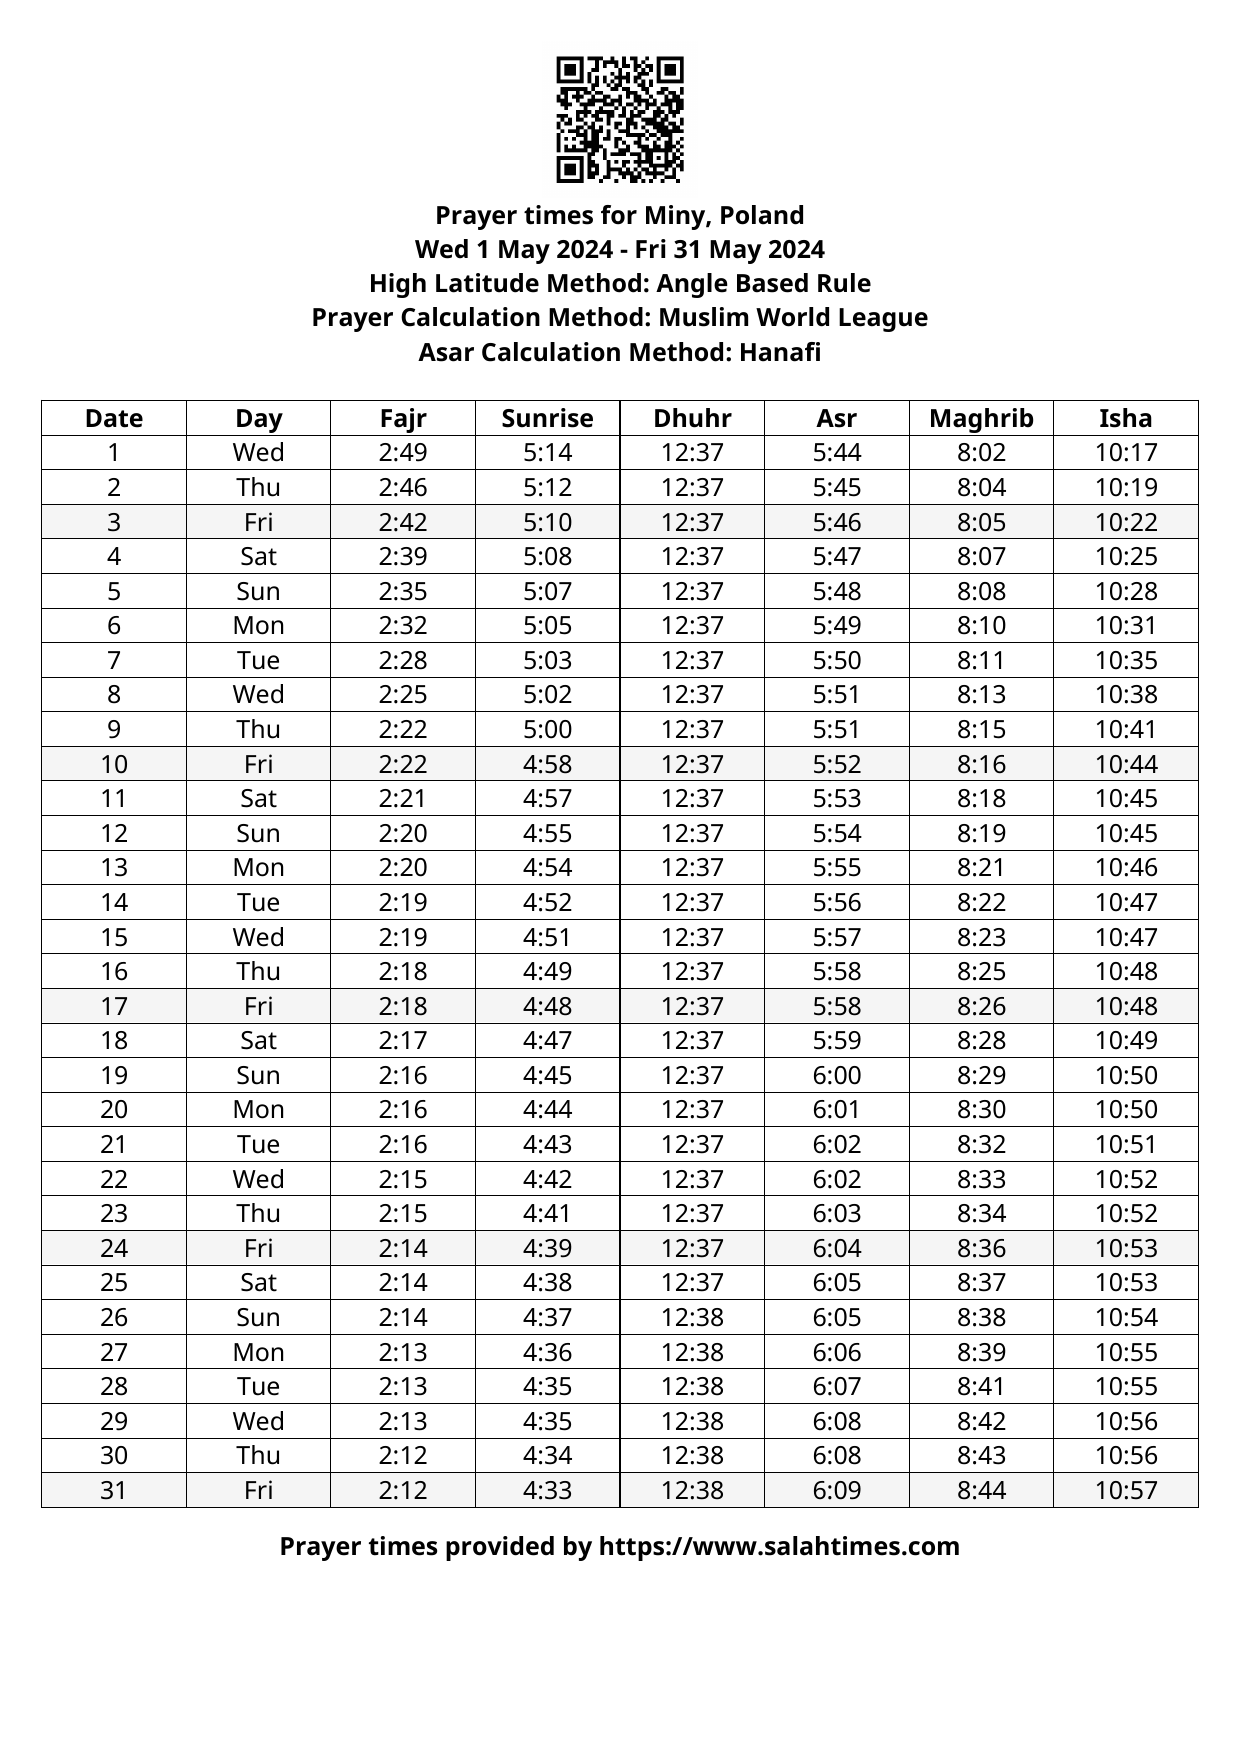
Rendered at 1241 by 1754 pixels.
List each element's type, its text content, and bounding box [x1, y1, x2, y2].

table_cell 10:31 [1054, 609, 1198, 642]
table_cell 12:38 [621, 1404, 764, 1437]
table_cell 4:37 [476, 1300, 619, 1334]
table_cell 12:37 [621, 816, 764, 849]
table_cell 5:58 [765, 989, 909, 1022]
table_cell Mon [187, 609, 330, 642]
table_cell Wed [187, 920, 330, 953]
table_cell 6 [42, 609, 186, 642]
table_cell 8:36 [910, 1231, 1053, 1264]
table_cell 10:50 [1054, 1093, 1198, 1126]
table_cell 10:44 [1054, 747, 1198, 780]
table_cell Sun [187, 1058, 330, 1092]
table_cell 8:42 [910, 1404, 1053, 1437]
table_cell 12:37 [621, 1231, 764, 1264]
table_cell 12:37 [621, 1093, 764, 1126]
table_cell 6:01 [765, 1093, 909, 1126]
table_cell 12:37 [621, 781, 764, 815]
table_cell 8:32 [910, 1127, 1053, 1161]
table_cell 14 [42, 885, 186, 919]
table_cell 5:14 [476, 436, 619, 469]
table_cell 29 [42, 1404, 186, 1437]
table_cell 10:52 [1054, 1196, 1198, 1230]
table_cell 12:38 [621, 1300, 764, 1334]
table_cell Sat [187, 1024, 330, 1057]
table_cell 12:38 [621, 1335, 764, 1368]
table_cell 12:38 [621, 1369, 764, 1403]
table_cell 6:05 [765, 1300, 909, 1334]
table_cell 2:16 [331, 1058, 475, 1092]
table_cell Mon [187, 851, 330, 884]
table_cell 5:53 [765, 781, 909, 815]
table_cell 12:37 [621, 1127, 764, 1161]
table_cell 31 [42, 1473, 186, 1507]
table_cell 8:41 [910, 1369, 1053, 1403]
table_cell 5:45 [765, 470, 909, 504]
table_cell 24 [42, 1231, 186, 1264]
table_cell 5:08 [476, 539, 619, 573]
table_cell 10:54 [1054, 1300, 1198, 1334]
table_cell 10:53 [1054, 1231, 1198, 1264]
table_cell Sat [187, 539, 330, 573]
table_cell 9 [42, 712, 186, 746]
text Prayer times provided by https://www.salahtimes.com [42, 1528, 1198, 1563]
text Asar Calculation Method: Hanafi [42, 334, 1198, 368]
table_cell 4:35 [476, 1369, 619, 1403]
table_cell 8:39 [910, 1335, 1053, 1368]
table_cell 8:29 [910, 1058, 1053, 1092]
table_cell 4:34 [476, 1439, 619, 1472]
table_cell 2:12 [331, 1439, 475, 1472]
table_cell 11 [42, 781, 186, 815]
table_cell 10:56 [1054, 1404, 1198, 1437]
table_cell 10:53 [1054, 1266, 1198, 1299]
table_cell 21 [42, 1127, 186, 1161]
table_cell 10:47 [1054, 920, 1198, 953]
table_cell 5:56 [765, 885, 909, 919]
table_cell 10:45 [1054, 781, 1198, 815]
table_cell 2:13 [331, 1369, 475, 1403]
table_cell Sun [187, 1300, 330, 1334]
table_cell 4:58 [476, 747, 619, 780]
table_cell 4:36 [476, 1335, 619, 1368]
table_cell 6:08 [765, 1404, 909, 1437]
table_cell 2:16 [331, 1093, 475, 1126]
table_cell 2:18 [331, 989, 475, 1022]
table_cell Fri [187, 1473, 330, 1507]
table_cell 4:43 [476, 1127, 619, 1161]
table_cell 17 [42, 989, 186, 1022]
table_cell Thu [187, 470, 330, 504]
table_cell 10:22 [1054, 505, 1198, 538]
table_cell 2:14 [331, 1231, 475, 1264]
table_cell 4:47 [476, 1024, 619, 1057]
table_cell 8:33 [910, 1162, 1053, 1195]
table_cell 2:22 [331, 747, 475, 780]
table_cell 6:09 [765, 1473, 909, 1507]
table_cell 2:42 [331, 505, 475, 538]
table_cell 12:37 [621, 539, 764, 573]
table_cell 5:02 [476, 678, 619, 711]
table_cell Tue [187, 1127, 330, 1161]
picture [542, 41, 699, 198]
table_cell Mon [187, 1093, 330, 1126]
table_cell 10:45 [1054, 816, 1198, 849]
table_cell 10:47 [1054, 885, 1198, 919]
table_cell Wed [187, 1404, 330, 1437]
table_header Day [187, 401, 330, 434]
table_cell 6:04 [765, 1231, 909, 1264]
table_cell 10:51 [1054, 1127, 1198, 1161]
table_cell 6:00 [765, 1058, 909, 1092]
table_cell 8 [42, 678, 186, 711]
table_cell 2:18 [331, 954, 475, 988]
table_cell Fri [187, 989, 330, 1022]
table_cell 4:57 [476, 781, 619, 815]
table_cell 2:15 [331, 1162, 475, 1195]
table_cell 13 [42, 851, 186, 884]
text Wed 1 May 2024 - Fri 31 May 2024 [42, 232, 1198, 266]
table_cell 12:37 [621, 1196, 764, 1230]
table_cell Tue [187, 643, 330, 677]
table_cell 6:03 [765, 1196, 909, 1230]
table_cell 2:49 [331, 436, 475, 469]
table_cell 2:19 [331, 885, 475, 919]
table_cell 6:02 [765, 1162, 909, 1195]
table_cell 4:49 [476, 954, 619, 988]
table_cell 12:37 [621, 920, 764, 953]
table_cell 10:41 [1054, 712, 1198, 746]
table_cell 10:52 [1054, 1162, 1198, 1195]
table_cell 5:51 [765, 712, 909, 746]
table_cell 10 [42, 747, 186, 780]
table_cell 8:23 [910, 920, 1053, 953]
table_cell 8:34 [910, 1196, 1053, 1230]
table_cell Thu [187, 954, 330, 988]
table_cell 2:19 [331, 920, 475, 953]
table_cell 12:37 [621, 1162, 764, 1195]
table_cell 2:25 [331, 678, 475, 711]
table_cell 10:48 [1054, 989, 1198, 1022]
table_cell 5:51 [765, 678, 909, 711]
table_cell Thu [187, 1439, 330, 1472]
table_cell 12:38 [621, 1473, 764, 1507]
table_cell 12:38 [621, 1439, 764, 1472]
table_cell 2:15 [331, 1196, 475, 1230]
table_cell 8:22 [910, 885, 1053, 919]
table_cell 20 [42, 1093, 186, 1126]
table_cell 2:12 [331, 1473, 475, 1507]
table_cell 8:05 [910, 505, 1053, 538]
table_cell 2 [42, 470, 186, 504]
table_cell 5:12 [476, 470, 619, 504]
table_cell 4:55 [476, 816, 619, 849]
table_cell 2:35 [331, 574, 475, 607]
table_cell 7 [42, 643, 186, 677]
table_cell 10:48 [1054, 954, 1198, 988]
table_cell 12:37 [621, 712, 764, 746]
table_cell 5:50 [765, 643, 909, 677]
table_header Isha [1054, 401, 1198, 434]
table_cell 4:45 [476, 1058, 619, 1092]
table_header Sunrise [476, 401, 619, 434]
table_cell 4:51 [476, 920, 619, 953]
table_cell 4:52 [476, 885, 619, 919]
table_cell 5:07 [476, 574, 619, 607]
table_cell Fri [187, 747, 330, 780]
table_cell Tue [187, 885, 330, 919]
table_cell 5:05 [476, 609, 619, 642]
text High Latitude Method: Angle Based Rule [42, 266, 1198, 300]
table_cell 10:50 [1054, 1058, 1198, 1092]
table_cell 8:10 [910, 609, 1053, 642]
table_cell 2:21 [331, 781, 475, 815]
table_cell 12:37 [621, 954, 764, 988]
table_cell 10:25 [1054, 539, 1198, 573]
table_cell 8:16 [910, 747, 1053, 780]
table_cell 8:15 [910, 712, 1053, 746]
text Prayer times for Miny, Poland [42, 198, 1198, 232]
table_cell 6:06 [765, 1335, 909, 1368]
table_cell 23 [42, 1196, 186, 1230]
table_cell 6:07 [765, 1369, 909, 1403]
table_cell 8:13 [910, 678, 1053, 711]
table_cell 12:37 [621, 436, 764, 469]
table_cell 5:52 [765, 747, 909, 780]
table_cell 12:37 [621, 505, 764, 538]
table_cell 4 [42, 539, 186, 573]
table_cell Fri [187, 505, 330, 538]
table_cell 10:49 [1054, 1024, 1198, 1057]
table_cell Tue [187, 1369, 330, 1403]
table_cell 2:32 [331, 609, 475, 642]
table_cell 2:14 [331, 1266, 475, 1299]
table_cell 10:38 [1054, 678, 1198, 711]
table_cell 26 [42, 1300, 186, 1334]
table_cell 2:17 [331, 1024, 475, 1057]
table_cell 10:35 [1054, 643, 1198, 677]
table_header Maghrib [910, 401, 1053, 434]
table_cell 4:48 [476, 989, 619, 1022]
table_cell 12:37 [621, 470, 764, 504]
table_cell 8:19 [910, 816, 1053, 849]
table_cell Wed [187, 1162, 330, 1195]
table_cell 1 [42, 436, 186, 469]
table_cell 10:46 [1054, 851, 1198, 884]
table_cell 5:47 [765, 539, 909, 573]
table_cell 27 [42, 1335, 186, 1368]
table_cell 5:48 [765, 574, 909, 607]
table_cell 8:44 [910, 1473, 1053, 1507]
table_cell 10:55 [1054, 1369, 1198, 1403]
table_cell 8:30 [910, 1093, 1053, 1126]
table_cell 8:07 [910, 539, 1053, 573]
table_cell 8:37 [910, 1266, 1053, 1299]
table_cell 5:59 [765, 1024, 909, 1057]
table_cell 18 [42, 1024, 186, 1057]
table_cell 4:42 [476, 1162, 619, 1195]
table_cell Sun [187, 816, 330, 849]
table_cell 4:35 [476, 1404, 619, 1437]
table_cell 4:54 [476, 851, 619, 884]
table_cell 12:37 [621, 678, 764, 711]
table_cell 12:37 [621, 1024, 764, 1057]
table_cell 10:19 [1054, 470, 1198, 504]
table_cell 10:56 [1054, 1439, 1198, 1472]
table_cell Fri [187, 1231, 330, 1264]
table_cell 6:05 [765, 1266, 909, 1299]
table_cell Thu [187, 1196, 330, 1230]
table_cell 5:54 [765, 816, 909, 849]
table_cell 12 [42, 816, 186, 849]
table_cell 30 [42, 1439, 186, 1472]
table_cell 3 [42, 505, 186, 538]
table_cell 5:44 [765, 436, 909, 469]
table_cell 5 [42, 574, 186, 607]
table_header Fajr [331, 401, 475, 434]
table_cell Sun [187, 574, 330, 607]
table_cell 4:33 [476, 1473, 619, 1507]
table_cell 5:10 [476, 505, 619, 538]
table_header Date [42, 401, 186, 434]
table_cell 8:04 [910, 470, 1053, 504]
table_cell 2:46 [331, 470, 475, 504]
table_cell 25 [42, 1266, 186, 1299]
table_cell Sat [187, 781, 330, 815]
table_cell 12:37 [621, 747, 764, 780]
table_cell Wed [187, 678, 330, 711]
table_cell 2:13 [331, 1404, 475, 1437]
table_cell 5:03 [476, 643, 619, 677]
text Prayer Calculation Method: Muslim World League [42, 300, 1198, 334]
table_cell Thu [187, 712, 330, 746]
table_cell 8:38 [910, 1300, 1053, 1334]
table_cell 8:18 [910, 781, 1053, 815]
table_cell 12:37 [621, 885, 764, 919]
table_cell 2:20 [331, 851, 475, 884]
table_cell 2:28 [331, 643, 475, 677]
table_cell 5:00 [476, 712, 619, 746]
table_cell 2:13 [331, 1335, 475, 1368]
table_cell 5:55 [765, 851, 909, 884]
table_cell 12:37 [621, 643, 764, 677]
table_cell 8:21 [910, 851, 1053, 884]
table_cell 12:37 [621, 1058, 764, 1092]
table_cell 8:25 [910, 954, 1053, 988]
table_cell 5:58 [765, 954, 909, 988]
table_cell 8:43 [910, 1439, 1053, 1472]
table_cell 12:37 [621, 989, 764, 1022]
table_cell 8:26 [910, 989, 1053, 1022]
table_cell 4:39 [476, 1231, 619, 1264]
table_cell 2:20 [331, 816, 475, 849]
table_cell 10:57 [1054, 1473, 1198, 1507]
table_cell 8:08 [910, 574, 1053, 607]
table_cell 5:57 [765, 920, 909, 953]
table_cell 4:44 [476, 1093, 619, 1126]
table_cell 8:02 [910, 436, 1053, 469]
table_cell 5:46 [765, 505, 909, 538]
table_cell 16 [42, 954, 186, 988]
table_cell 5:49 [765, 609, 909, 642]
table_cell 12:37 [621, 574, 764, 607]
table_cell Mon [187, 1335, 330, 1368]
table_cell 4:38 [476, 1266, 619, 1299]
table_cell Sat [187, 1266, 330, 1299]
table_cell 12:37 [621, 851, 764, 884]
table_cell 15 [42, 920, 186, 953]
table_cell 19 [42, 1058, 186, 1092]
table_cell 2:22 [331, 712, 475, 746]
table_cell 2:14 [331, 1300, 475, 1334]
table_cell 10:28 [1054, 574, 1198, 607]
table_cell 2:39 [331, 539, 475, 573]
table_cell 6:02 [765, 1127, 909, 1161]
table_cell Wed [187, 436, 330, 469]
table_cell 8:11 [910, 643, 1053, 677]
table_cell 8:28 [910, 1024, 1053, 1057]
table_cell 2:16 [331, 1127, 475, 1161]
table_header Dhuhr [621, 401, 764, 434]
table_cell 10:55 [1054, 1335, 1198, 1368]
table_cell 22 [42, 1162, 186, 1195]
table_cell 10:17 [1054, 436, 1198, 469]
table_cell 6:08 [765, 1439, 909, 1472]
table_cell 28 [42, 1369, 186, 1403]
table_cell 12:37 [621, 609, 764, 642]
table_header Asr [765, 401, 909, 434]
table_cell 12:37 [621, 1266, 764, 1299]
table_cell 4:41 [476, 1196, 619, 1230]
